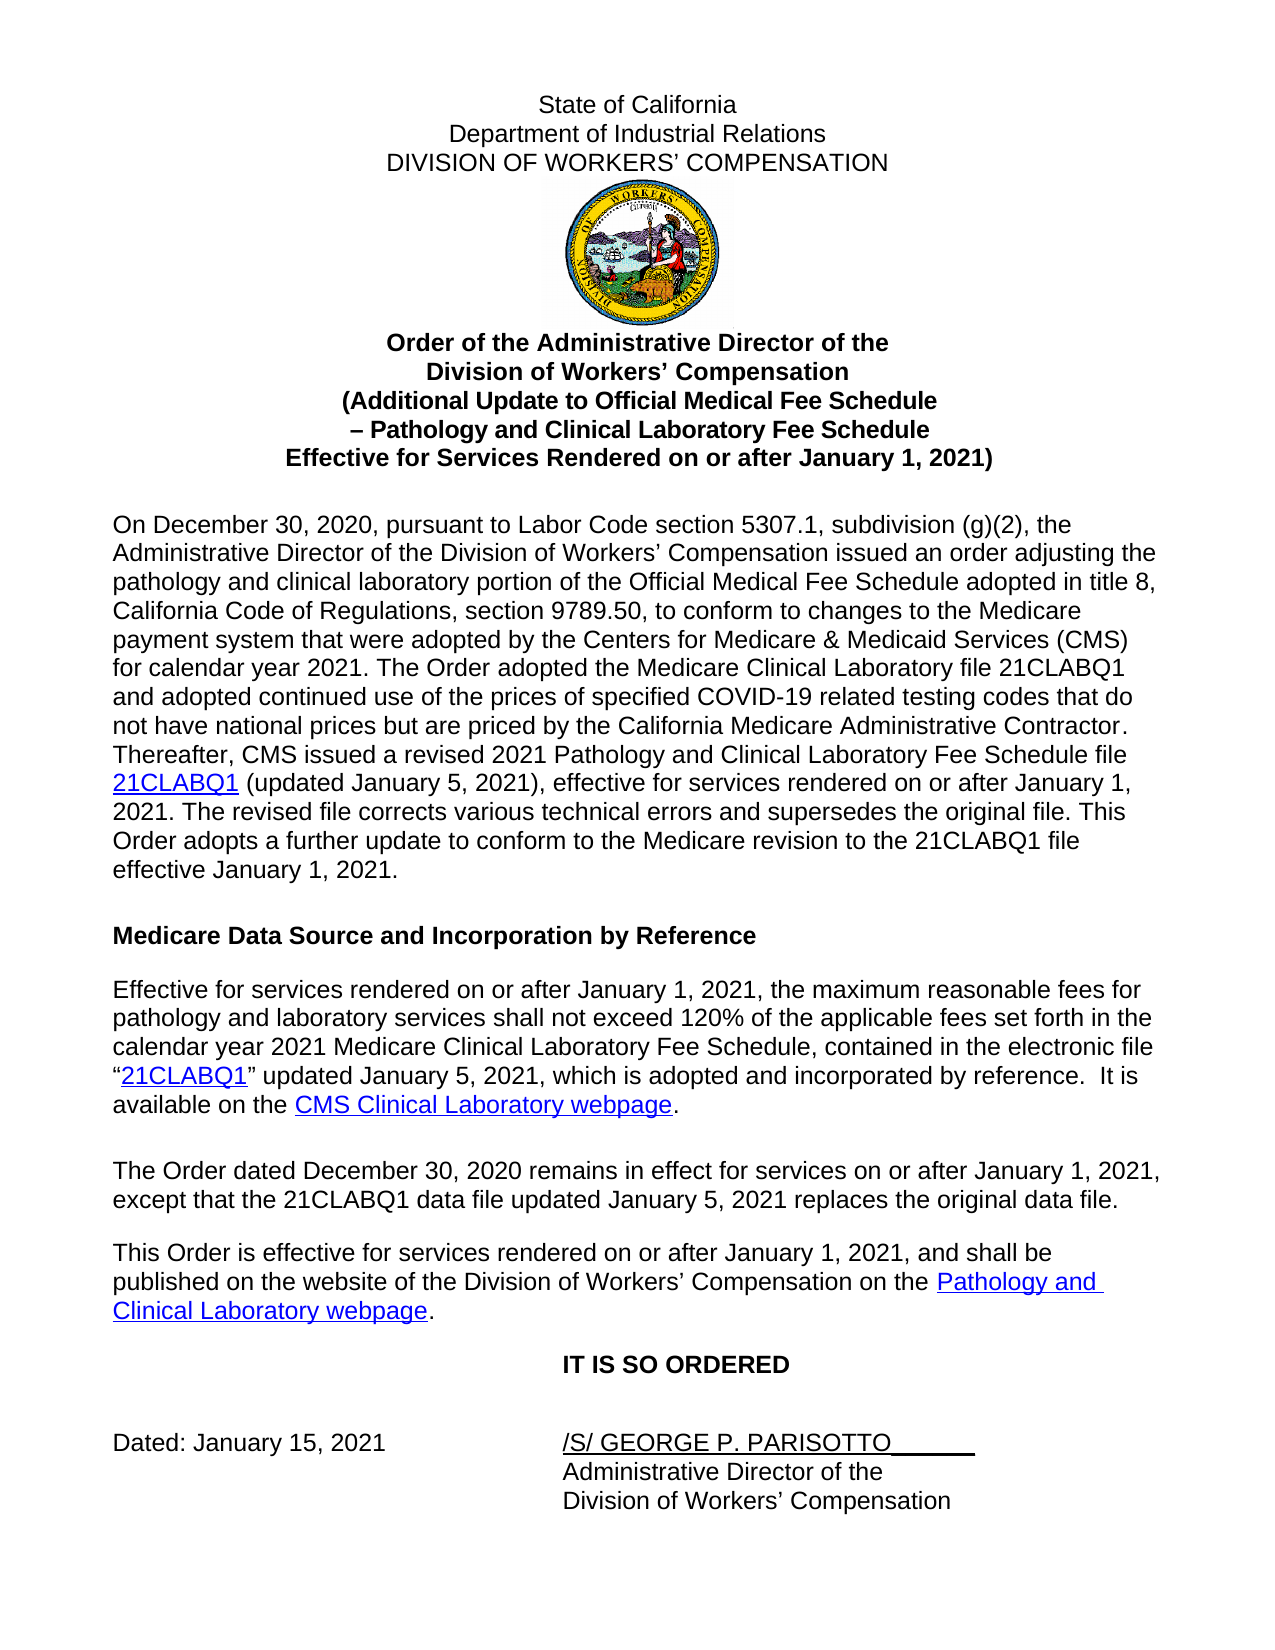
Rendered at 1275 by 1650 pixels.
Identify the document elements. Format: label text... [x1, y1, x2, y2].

text DIVISION OF WORKERS’ COMPENSATION [112, 147, 1162, 176]
text Medicare Data Source and Incorporation by Reference [112, 921, 1162, 949]
text Dated: January 15, 2021 /S/ GEORGE P. PARISOTTO______ [112, 1428, 1162, 1457]
text Effective for Services Rendered on or after January 1, 2021) [192, 443, 1087, 472]
text On December 30, 2020, pursuant to Labor Code section 5307.1, subdivision (g)(2), the Administrative Director of the Division of Workers’ Compensation issued an order adjusting the pathology and clinical laboratory portion of the Official Medical Fee Schedule adopted in title 8, California Code of Regulations, section 9789.50, to conform to changes to the Medicare payment system that were adopted by the Centers for Medicare & Medicaid Services (CMS) for calendar year 2021. The Order adopted the Medicare Clinical Laboratory file 21CLABQ1 and adopted continued use of the prices of specified COVID-19 related testing codes that do not have national prices but are priced by the California Medicare Administrative Contractor. Thereafter, CMS issued a revised 2021 Pathology and Clinical Laboratory Fee Schedule file 21CLABQ1 (updated January 5, 2021), effective for services rendered on or after January 1, 2021. The revised file corrects various technical errors and supersedes the original file. This Order adopts a further update to conform to the Medicare revision to the 21CLABQ1 file effective January 1, 2021. [112, 509, 1162, 883]
text (Additional Update to Official Medical Fee Schedule [192, 386, 1087, 414]
text The Order dated December 30, 2020 remains in effect for services on or after January 1, 2021, except that the 21CLABQ1 data file updated January 5, 2021 replaces the original data file. [112, 1156, 1162, 1213]
picture [541, 176, 734, 329]
text Department of Industrial Relations [112, 119, 1162, 147]
text Effective for services rendered on or after January 1, 2021, the maximum reasonable fees for pathology and laboratory services shall not exceed 120% of the applicable fees set forth in the calendar year 2021 Medicare Clinical Laboratory Fee Schedule, contained in the electronic file “21CLABQ1” updated January 5, 2021, which is adopted and incorporated by reference. It is available on the CMS Clinical Laboratory webpage. [112, 974, 1162, 1118]
text Division of Workers’ Compensation [112, 357, 1162, 386]
text This Order is effective for services rendered on or after January 1, 2021, and shall be published on the website of the Division of Workers’ Compensation on the Pathology and Clinical Laboratory webpage. [112, 1238, 1162, 1324]
text – Pathology and Clinical Laboratory Fee Schedule [192, 414, 1087, 443]
text Division of Workers’ Compensation [487, 1486, 1162, 1514]
text IT IS SO ORDERED [487, 1349, 1162, 1378]
text State of California [112, 90, 1162, 119]
text Order of the Administrative Director of the [112, 328, 1162, 357]
text Administrative Director of the [487, 1457, 1162, 1486]
